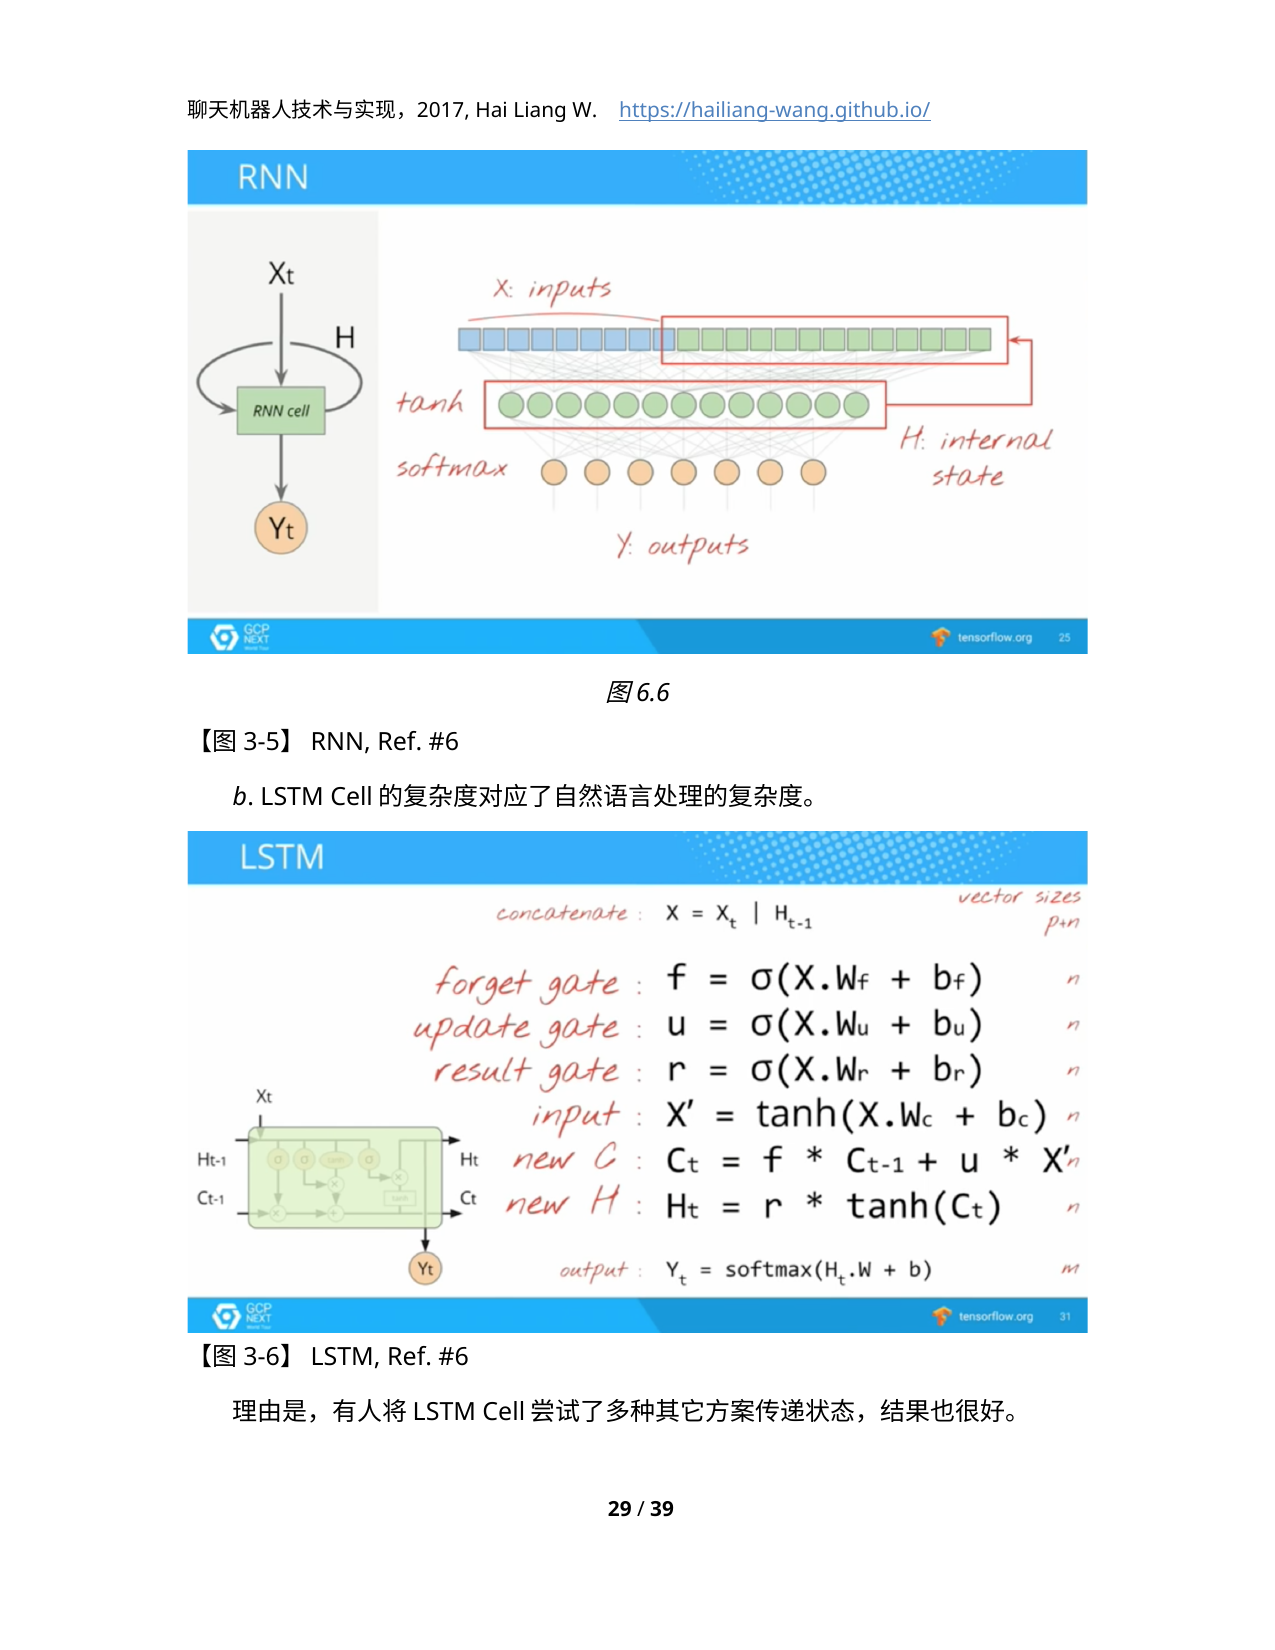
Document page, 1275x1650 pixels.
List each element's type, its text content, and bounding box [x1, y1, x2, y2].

text 【图 3-5】 RNN, Ref. #6 [187, 721, 1087, 757]
text 理由是，有人将LSTM Cell尝试了多种其它方案传递状态，结果也很好。 [187, 1392, 1087, 1428]
text 【图 3-6】 LSTM, Ref. #6 [187, 1337, 1087, 1373]
text 图 6.6 [187, 672, 1087, 708]
picture [187, 150, 1088, 654]
picture [187, 831, 1088, 1333]
text b. LSTM Cell的复杂度对应了自然语言处理的复杂度。 [187, 776, 1087, 812]
